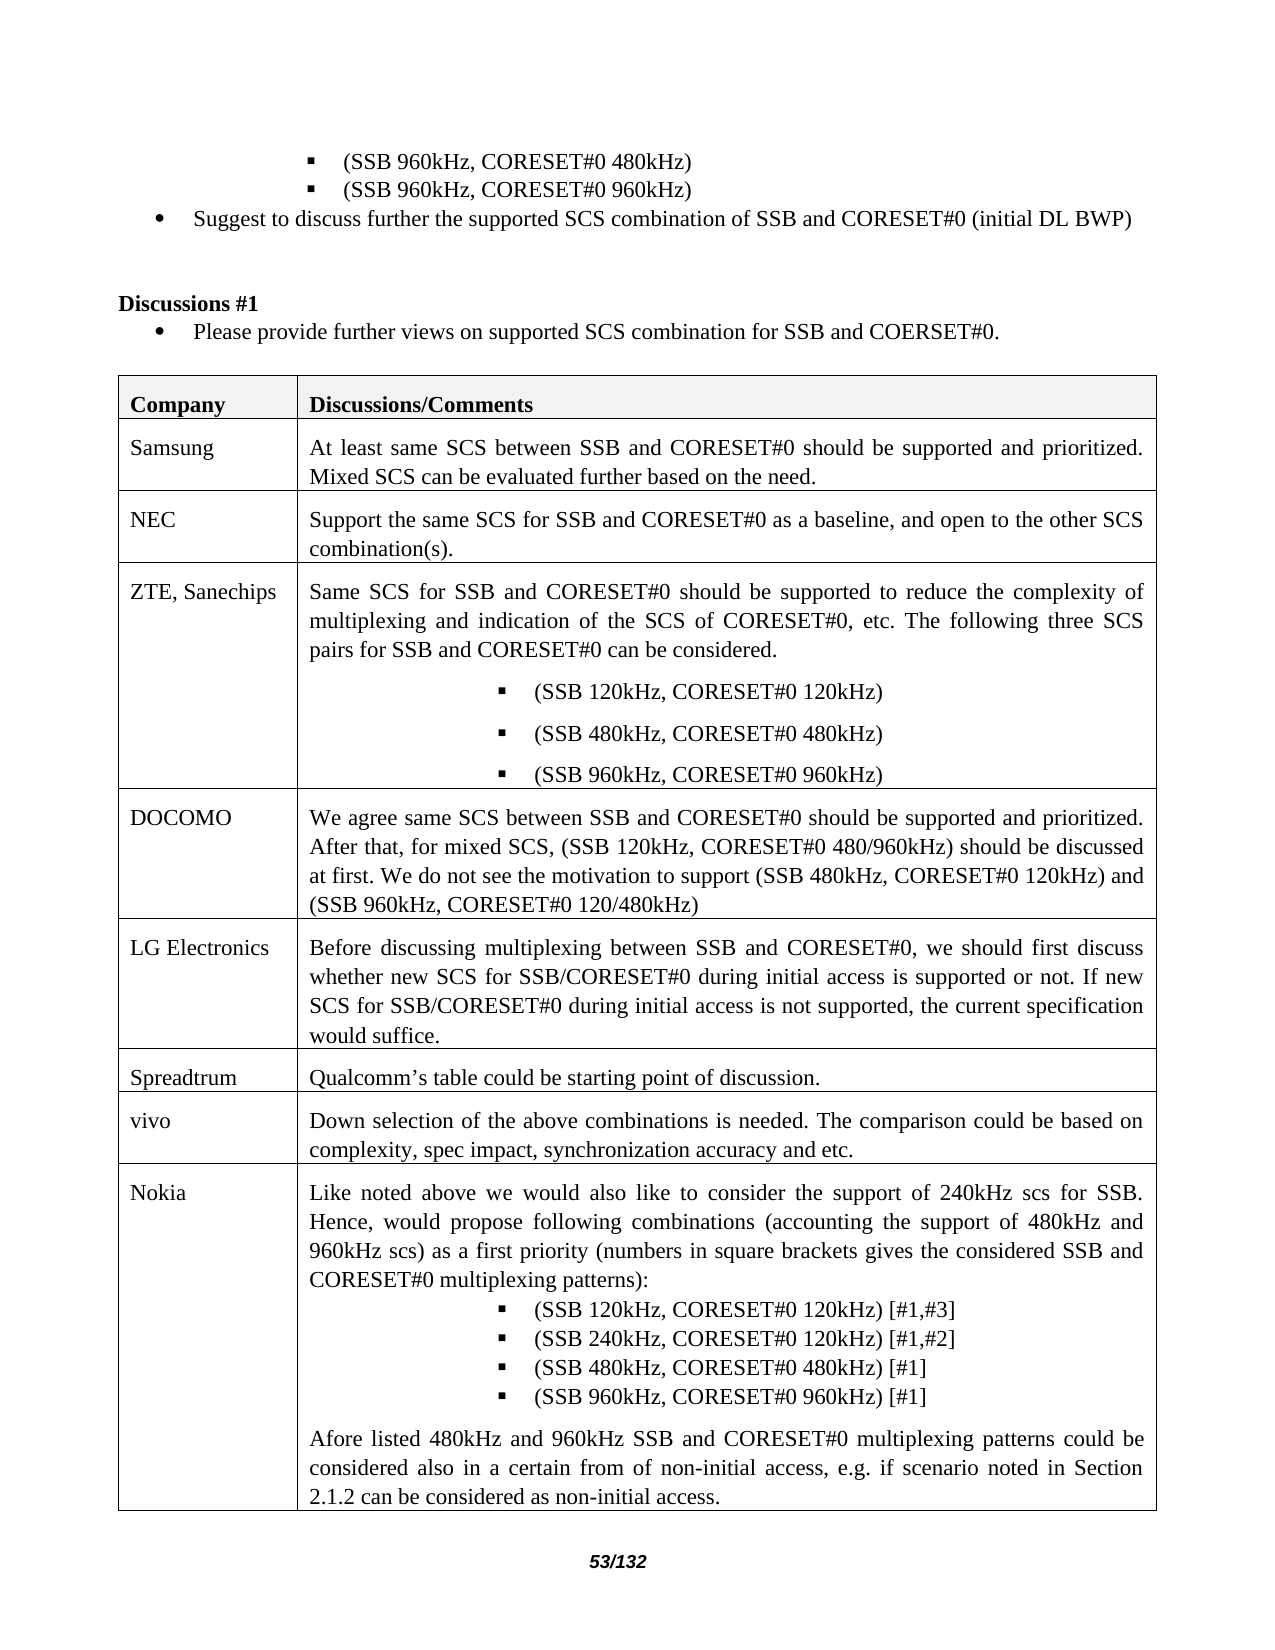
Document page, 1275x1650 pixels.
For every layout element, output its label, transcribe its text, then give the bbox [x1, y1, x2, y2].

table_cell Spreadtrum [119, 1049, 297, 1091]
table_header Discussions/Comments [298, 376, 1156, 418]
list Suggest to discuss further the supported SCS combination of SSB and CORESET#0 (initial DL BWP) [156, 204, 1157, 231]
table_cell Samsung [119, 419, 297, 490]
table_cell vivo [119, 1092, 297, 1163]
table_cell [298, 1164, 1156, 1509]
table_cell NEC [119, 491, 297, 562]
table_cell Before discussing multiplexing between SSB and CORESET#0, we should first discuss whether new SCS for SSB/CORESET#0 during initial access is supported or not. If new SCS for SSB/CORESET#0 during initial access is not supported, the current specification would suffice. [298, 919, 1156, 1048]
table_cell Nokia [119, 1164, 297, 1509]
table_cell At least same SCS between SSB and CORESET#0 should be supported and prioritized. Mixed SCS can be evaluated further based on the need. [298, 419, 1156, 490]
table_cell We agree same SCS between SSB and CORESET#0 should be supported and prioritized. After that, for mixed SCS, (SSB 120kHz, CORESET#0 480/960kHz) should be discussed at first. We do not see the motivation to support (SSB 480kHz, CORESET#0 120kHz) and (SSB 960kHz, CORESET#0 120/480kHz) [298, 789, 1156, 918]
table_cell Down selection of the above combinations is needed. The comparison could be based on complexity, spec impact, synchronization accuracy and etc. [298, 1092, 1156, 1163]
table_cell LG Electronics [119, 919, 297, 1048]
list (SSB 960kHz, CORESET#0 480kHz) [306, 148, 1157, 174]
table_cell Qualcomm’s table could be starting point of discussion. [298, 1049, 1156, 1091]
table_cell Same SCS for SSB and CORESET#0 should be supported to reduce the complexity of multiplexing and indication of the SCS of CORESET#0, etc. The following three SCS pairs for SSB and CORESET#0 can be considered. (SSB 120kHz, CORESET#0 120kHz) (SSB 480kHz, CORESET#0 480kHz) (SSB 960kHz, CORESET#0 960kHz) [298, 563, 1156, 788]
list Please provide further views on supported SCS combination for SSB and COERSET#0. [156, 318, 1157, 345]
list (SSB 960kHz, CORESET#0 960kHz) [306, 176, 1157, 202]
table_cell Support the same SCS for SSB and CORESET#0 as a baseline, and open to the other SCS combination(s). [298, 491, 1156, 562]
table_cell ZTE, Sanechips [119, 563, 297, 788]
table_cell DOCOMO [119, 789, 297, 918]
text Discussions #1 [118, 290, 1157, 316]
table_header Company [119, 376, 297, 418]
